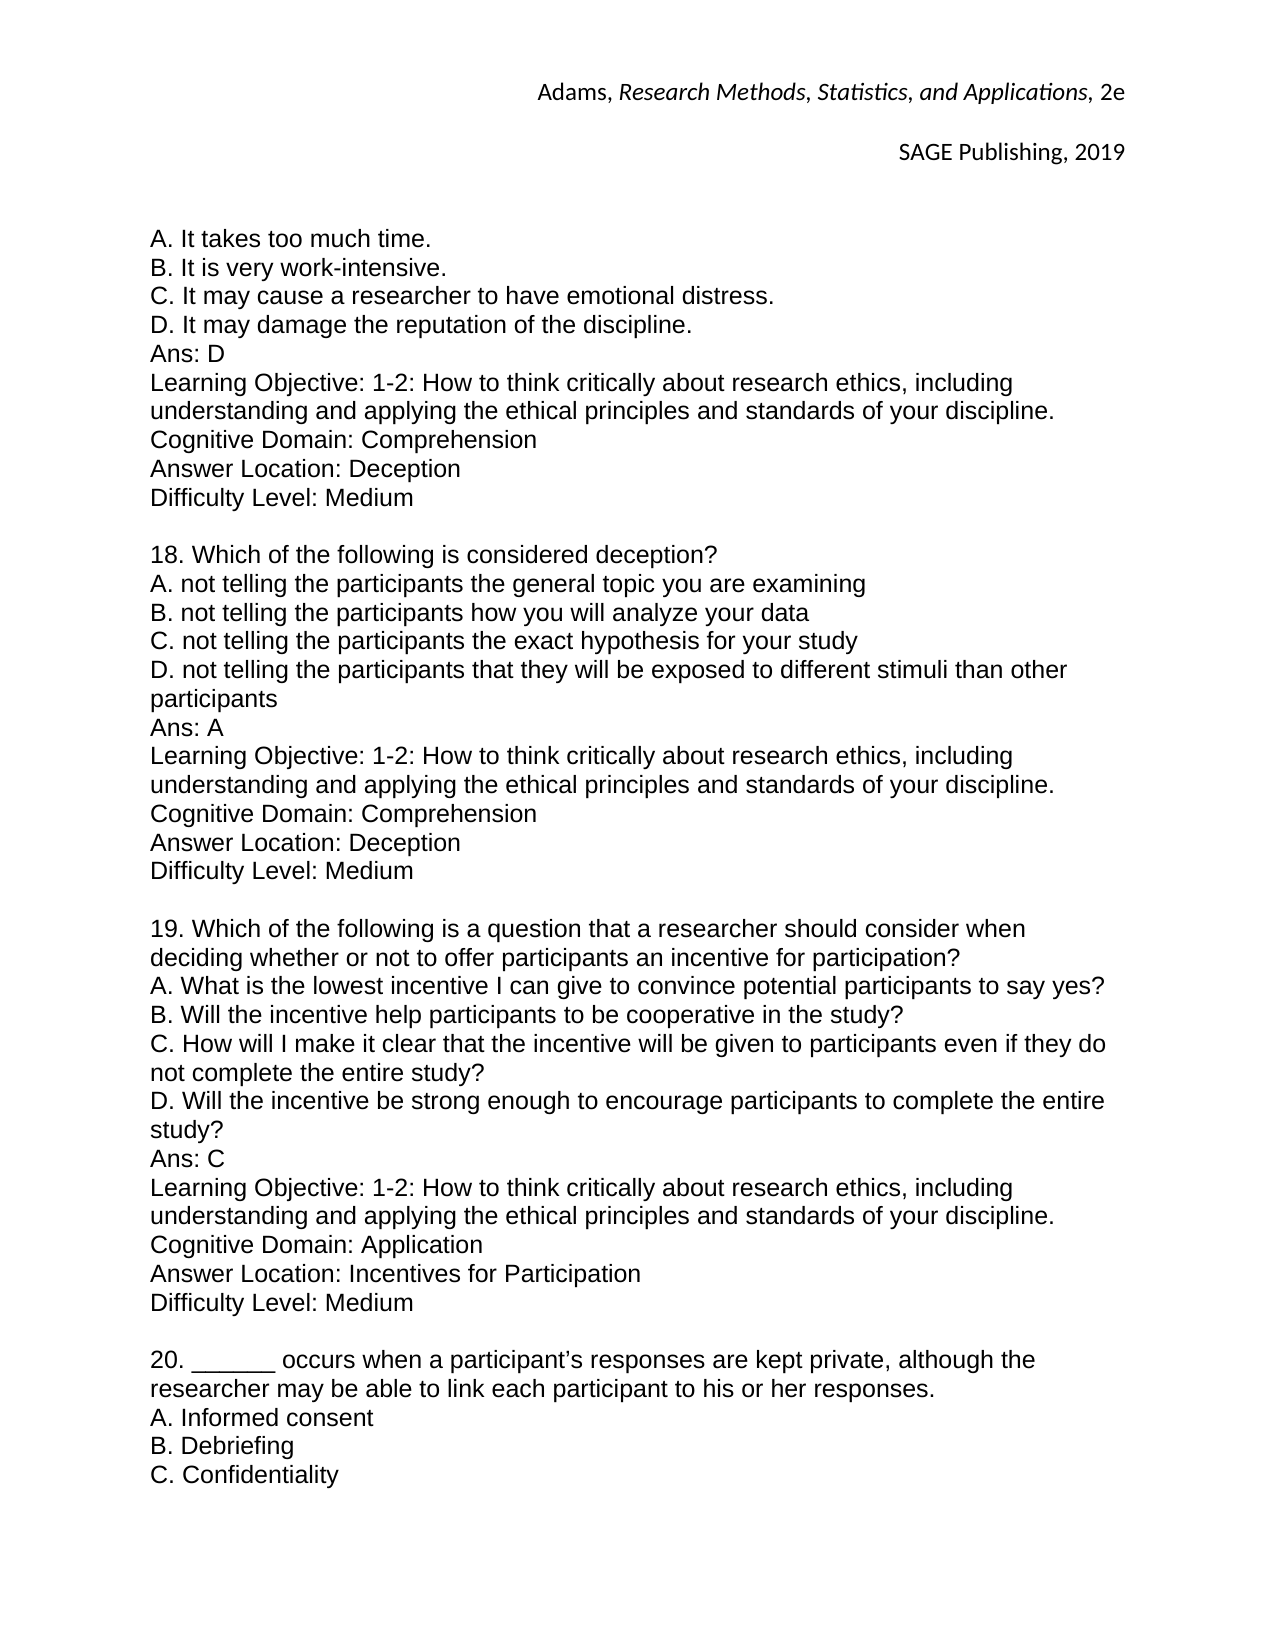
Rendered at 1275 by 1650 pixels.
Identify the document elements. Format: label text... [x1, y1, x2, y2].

text C. How will I make it clear that the incentive will be given to participants even if they do not complete the entire study? [150, 1029, 1125, 1086]
text B. Debriefing [150, 1431, 1125, 1460]
text Answer Location: Incentives for Participation [150, 1259, 1125, 1287]
text A. What is the lowest incentive I can give to convince potential participants to say yes? [150, 971, 1125, 1000]
text B. It is very work-intensive. [150, 252, 1125, 281]
text Answer Location: Deception [150, 454, 1125, 482]
text Cognitive Domain: Comprehension [150, 425, 1125, 454]
text C. It may cause a researcher to have emotional distress. [150, 281, 1125, 310]
text Ans: C [150, 1144, 1125, 1172]
text Difficulty Level: Medium [150, 482, 1125, 511]
text A. not telling the participants the general topic you are examining [150, 569, 1125, 597]
text C. not telling the participants the exact hypothesis for your study [150, 626, 1125, 655]
text Ans: D [150, 339, 1125, 367]
text A. It takes too much time. [150, 224, 1125, 252]
text Difficulty Level: Medium [150, 856, 1125, 885]
text A. Informed consent [150, 1402, 1125, 1431]
text B. not telling the participants how you will analyze your data [150, 597, 1125, 626]
text Ans: A [150, 712, 1125, 741]
text D. Will the incentive be strong enough to encourage participants to complete the entire study? [150, 1086, 1125, 1144]
text C. Confidentiality [150, 1460, 1125, 1489]
text Cognitive Domain: Comprehension [150, 799, 1125, 827]
text Difficulty Level: Medium [150, 1287, 1125, 1316]
text Answer Location: Deception [150, 827, 1125, 856]
text 19. Which of the following is a question that a researcher should consider when deciding whether or not to offer participants an incentive for participation? [150, 914, 1125, 971]
text D. It may damage the reputation of the discipline. [150, 310, 1125, 339]
text Cognitive Domain: Application [150, 1230, 1125, 1259]
text 18. Which of the following is considered deception? [150, 540, 1125, 569]
text B. Will the incentive help participants to be cooperative in the study? [150, 1000, 1125, 1029]
text D. not telling the participants that they will be exposed to different stimuli than other participants [150, 655, 1125, 712]
text 20. ______ occurs when a participant’s responses are kept private, although the researcher may be able to link each participant to his or her responses. [150, 1345, 1125, 1402]
